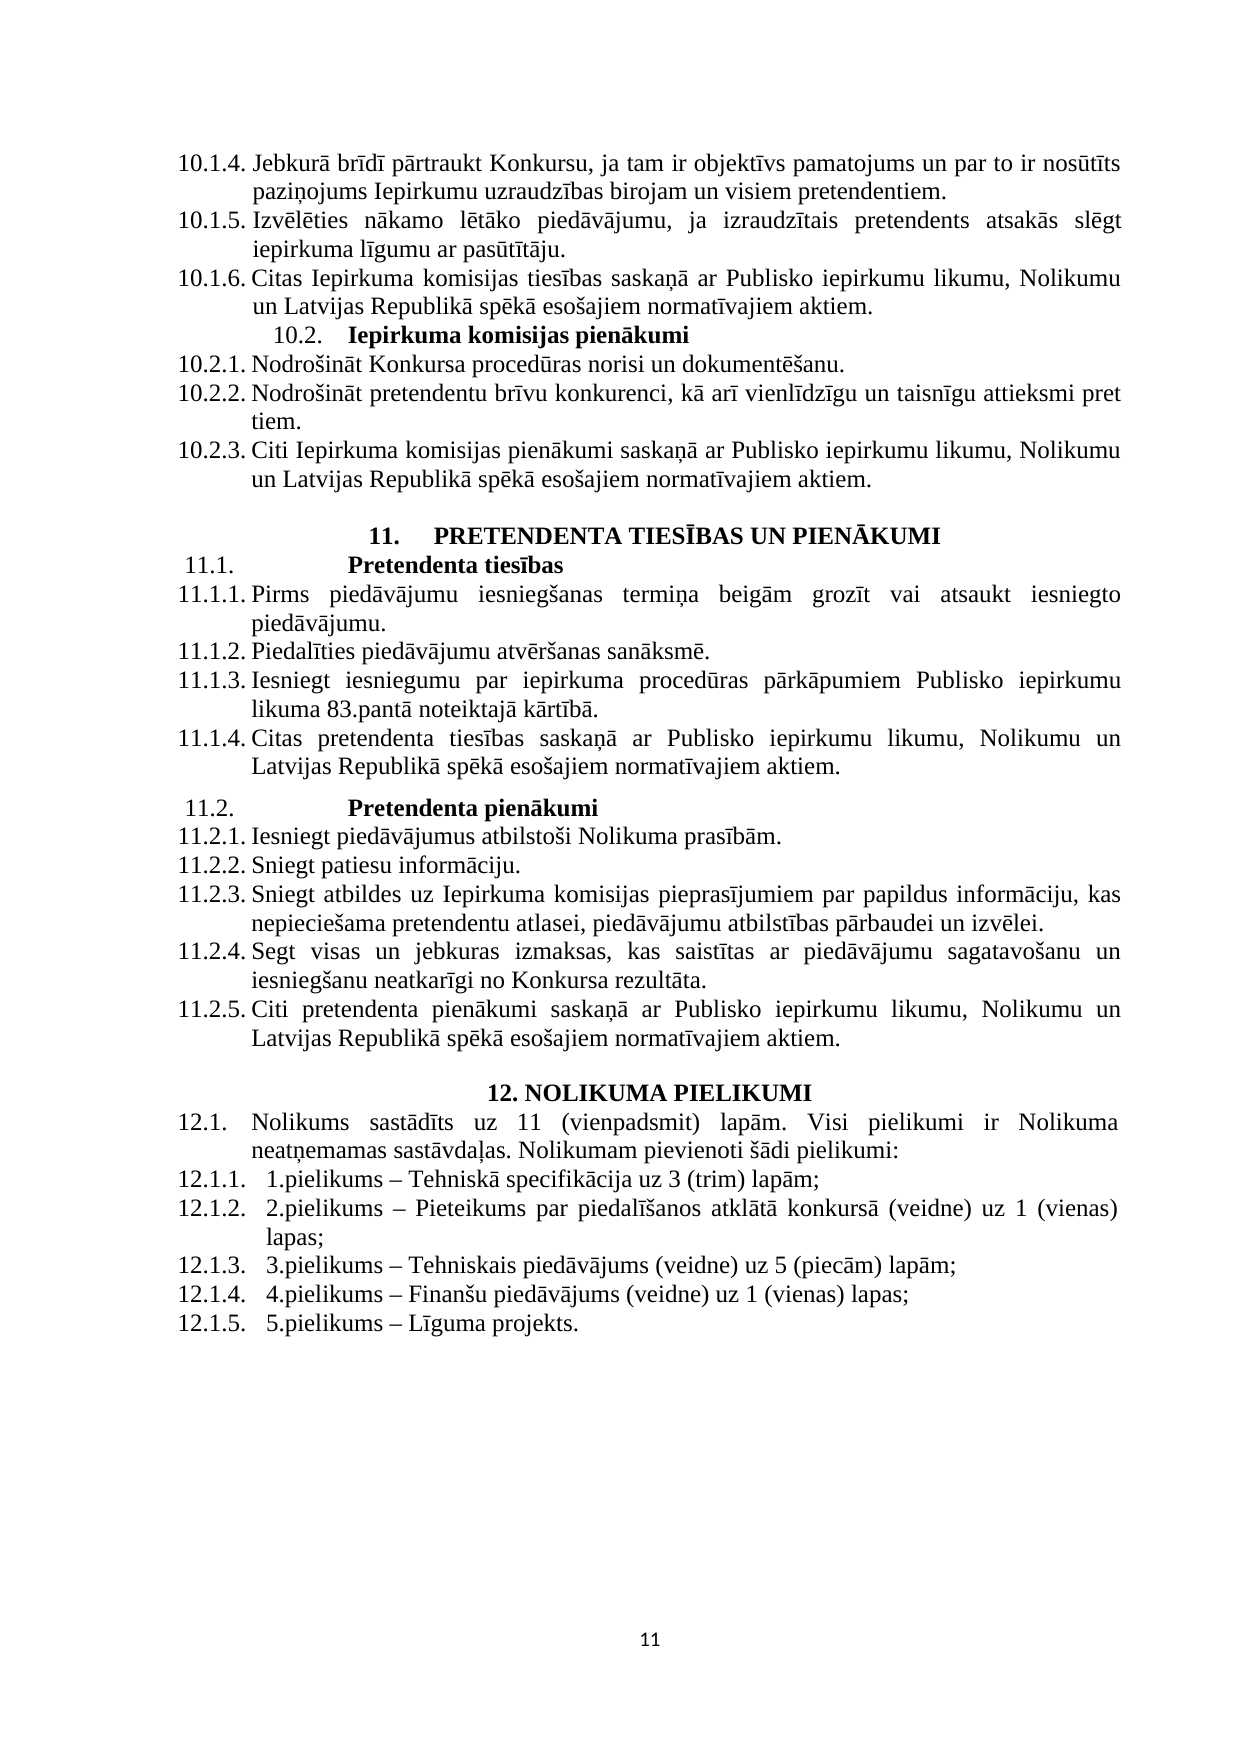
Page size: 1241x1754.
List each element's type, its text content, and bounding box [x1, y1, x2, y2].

list Nodrošināt Konkursa procedūras norisi un dokumentēšanu. [177, 349, 1122, 378]
list Iesniegt iesniegumu par iepirkuma procedūras pārkāpumiem Publisko iepirkumu likuma 83.pantā noteiktajā kārtībā. [177, 665, 1122, 723]
list Sniegt atbildes uz Iepirkuma komisijas pieprasījumiem par papildus informāciju, kas nepieciešama pretendentu atlasei, piedāvājumu atbilstības pārbaudei un izvēlei. [177, 879, 1122, 936]
list Iesniegt piedāvājumus atbilstoši Nolikuma prasībām. [177, 821, 1122, 850]
list NOLIKUMA PIELIKUMI [177, 1078, 1122, 1107]
list Citi pretendenta pienākumi saskaņā ar Publisko iepirkumu likumu, Nolikumu un Latvijas Republikā spēkā esošajiem normatīvajiem aktiem. [177, 994, 1122, 1051]
list Segt visas un jebkuras izmaksas, kas saistītas ar piedāvājumu sagatavošanu un iesniegšanu neatkarīgi no Konkursa rezultāta. [177, 936, 1122, 994]
list 2.pielikums – par piedalīšanos atklātā konkursā (veidne) uz 1 (vienas) lapas; [177, 1193, 1119, 1250]
list 1.pielikums – Tehniskā specifikācija uz 3 (trim) lapām; [177, 1164, 1119, 1193]
list Pirms piedāvājumu iesniegšanas termiņa beigām grozīt vai atsaukt iesniegto piedāvājumu. [177, 579, 1122, 636]
list Piedalīties piedāvājumu atvēršanas sanāksmē. [177, 636, 1122, 665]
list Pretendenta pienākumi [184, 793, 1122, 821]
list Citas Iepirkuma komisijas tiesības saskaņā ar Publisko iepirkumu likumu, Nolikumu un Latvijas Republikā spēkā esošajiem normatīvajiem aktiem. [177, 263, 1122, 320]
list Citi Iepirkuma komisijas pienākumi saskaņā ar Publisko iepirkumu likumu, Nolikumu un Latvijas Republikā spēkā esošajiem normatīvajiem aktiem. [177, 435, 1122, 493]
list 4.pielikums – Finanšu piedāvājums (veidne) uz 1 (vienas) lapas; [177, 1279, 1119, 1308]
list Citas pretendenta tiesības saskaņā ar Publisko iepirkumu likumu, Nolikumu un Latvijas Republikā spēkā esošajiem normatīvajiem aktiem. [177, 723, 1122, 780]
list Nodrošināt pretendentu brīvu konkurenci, kā arī vienlīdzīgu un taisnīgu attieksmi pret tiem. [177, 378, 1122, 435]
list sastādīts uz 11 (vienpadsmit) lapām. Visi pielikumi ir Nolikuma neatņemamas sastāvdaļas. Nolikumam pievienoti šādi pielikumi: [177, 1107, 1119, 1164]
list Pretendenta tiesības [184, 550, 1122, 579]
list 5.pielikums – Līguma projekts. [177, 1308, 1122, 1337]
list Iepirkuma komisijas pienākumi [273, 320, 1122, 349]
list 3.pielikums – Tehniskais piedāvājums (veidne) uz 5 (piecām) lapām; [177, 1250, 1119, 1279]
list PRETENDENTA TIESĪBAS UN PIENĀKUMI [137, 521, 1172, 550]
list Jebkurā brīdī pārtraukt Konkursu, ja tam ir objektīvs pamatojums un par to ir nosūtīts Iepirkumu uzraudzības birojam un visiem pretendentiem. [177, 148, 1122, 205]
list Izvēlēties nākamo lētāko piedāvājumu, ja izraudzītais pretendents atsakās slēgt iepirkuma līgumu ar pasūtītāju. [177, 205, 1122, 263]
list Sniegt patiesu informāciju. [177, 850, 1122, 879]
